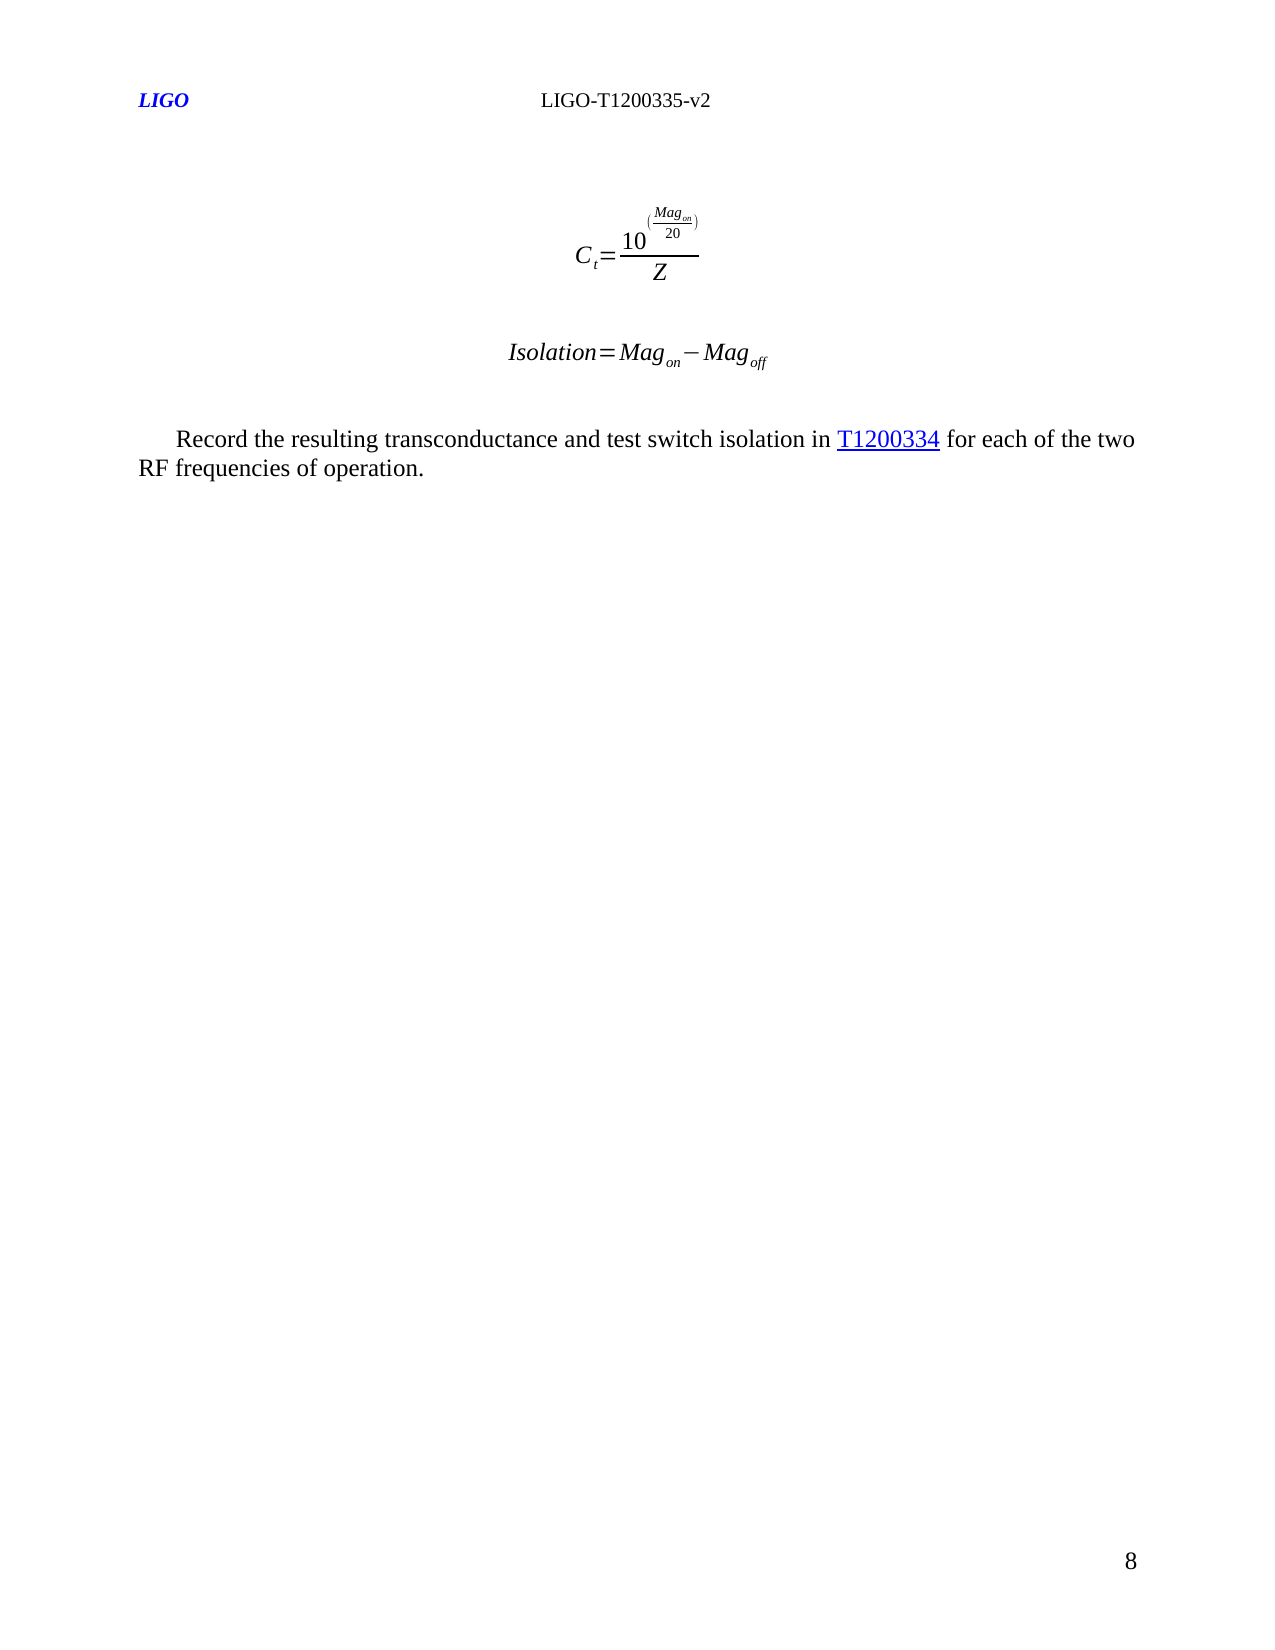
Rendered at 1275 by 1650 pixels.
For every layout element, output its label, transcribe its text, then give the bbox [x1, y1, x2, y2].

text Record the resulting transconductance and test switch isolation in T1200334 for each of the two RF frequencies of operation. [138, 424, 1137, 482]
